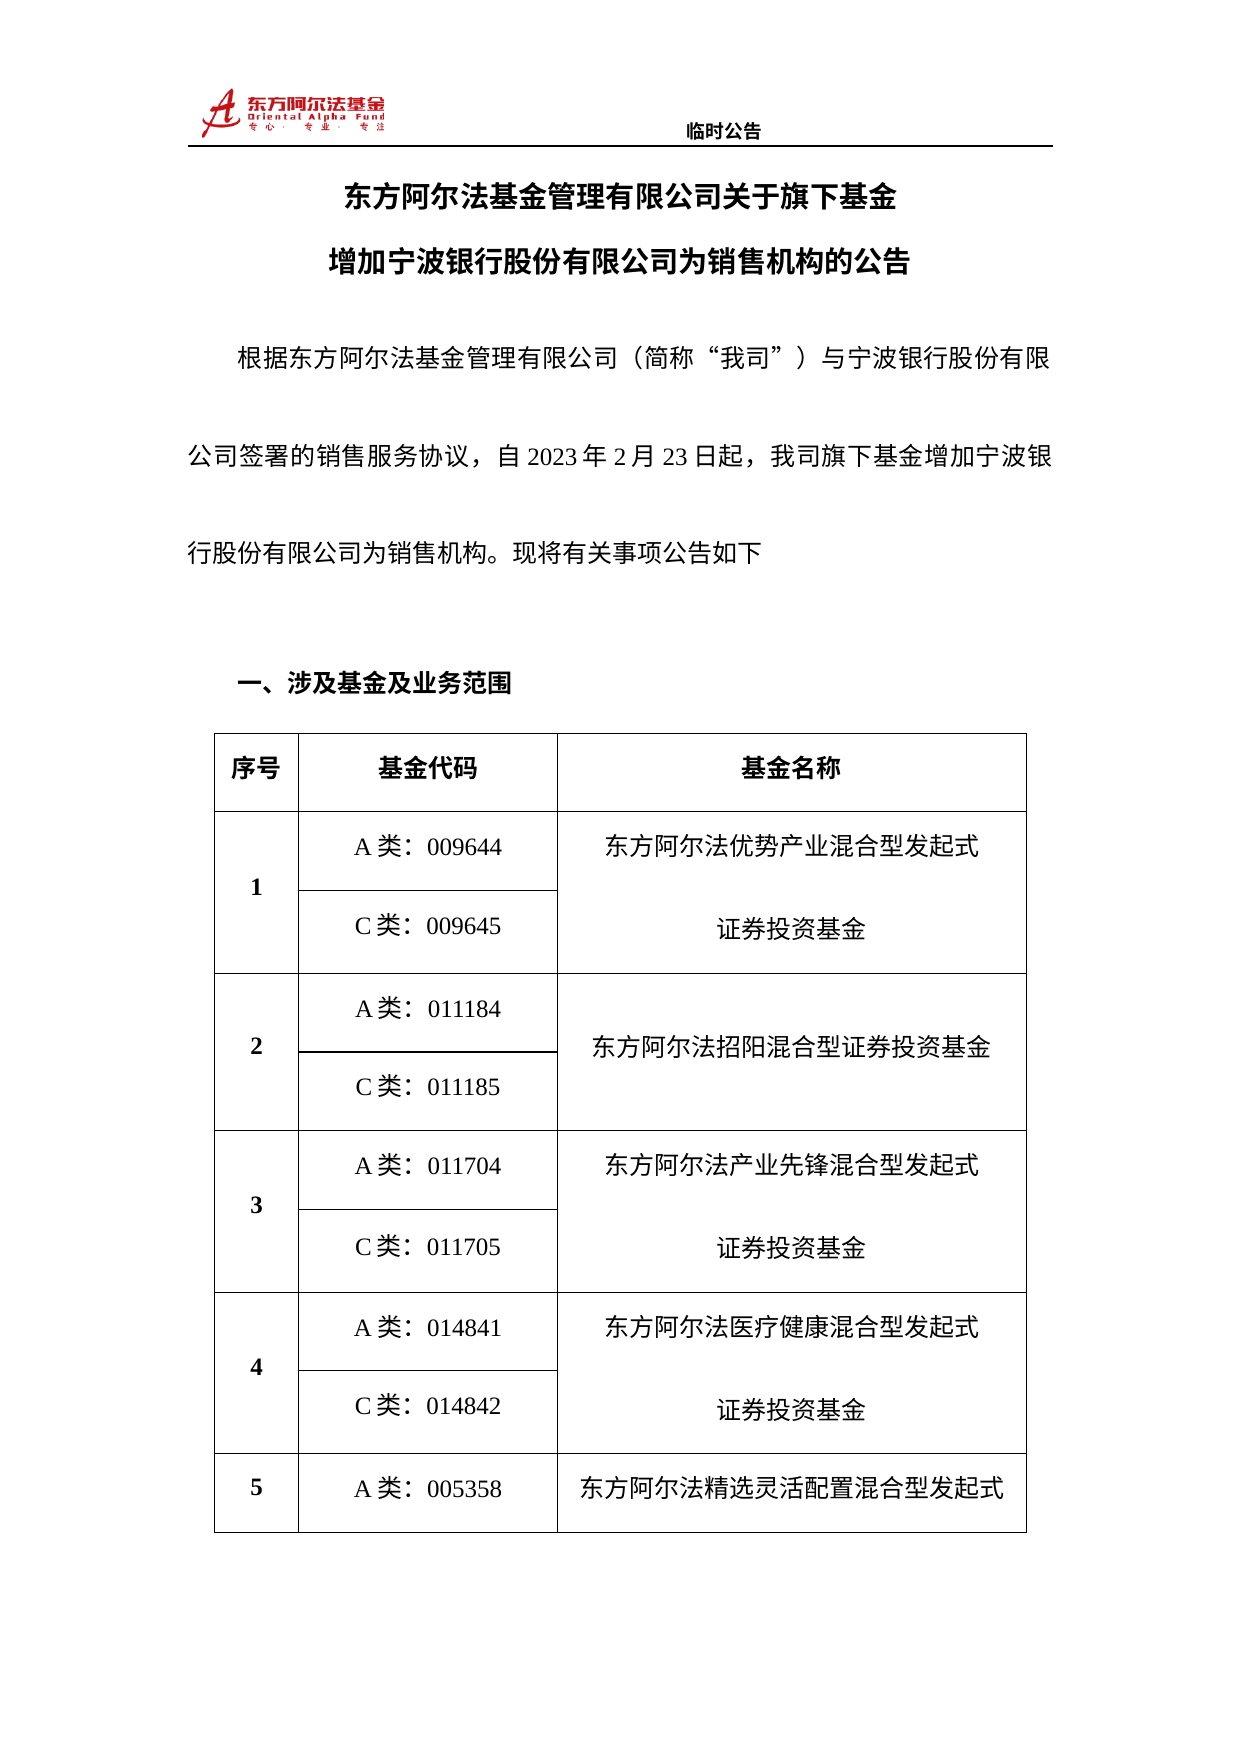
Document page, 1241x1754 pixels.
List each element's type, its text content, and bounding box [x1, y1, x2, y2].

text 增加宁波银行股份有限公司为销售机构的公告 [187, 227, 1053, 292]
table_header 序号 [215, 734, 298, 811]
table_cell A类：009644 [299, 812, 557, 890]
picture [201, 88, 384, 138]
text 一、涉及基金及业务范围 [187, 649, 1053, 714]
table_cell 2 [215, 974, 298, 1130]
table_cell 3 [215, 1131, 298, 1292]
table_cell 东方阿尔法医疗健康混合型发起式 证券投资基金 [558, 1293, 1026, 1453]
table_cell 东方阿尔法优势产业混合型发起式 证券投资基金 [558, 812, 1026, 973]
table_header 基金名称 [558, 734, 1026, 811]
table_cell A类：005358 [299, 1454, 557, 1532]
table_cell 东方阿尔法招阳混合型证券投资基金 [558, 974, 1026, 1130]
table_cell 4 [215, 1293, 298, 1453]
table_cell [558, 1454, 1026, 1532]
table_cell 1 [215, 812, 298, 973]
table_cell 5 [215, 1454, 298, 1532]
table_cell A类：011704 [299, 1131, 557, 1208]
table_cell A类：011184 [299, 974, 557, 1051]
table_cell C类：009645 [299, 891, 557, 973]
table_header 基金代码 [299, 734, 557, 811]
table_cell A类：014841 [299, 1293, 557, 1370]
table_cell C类：011185 [299, 1053, 557, 1130]
table_cell C类：014842 [299, 1371, 557, 1453]
text 东方阿尔法基金管理有限公司关于旗下基金 [187, 162, 1053, 227]
table_cell 东方阿尔法产业先锋混合型发起式 证券投资基金 [558, 1131, 1026, 1292]
table_cell C类：011705 [299, 1210, 557, 1292]
text 根据东方阿尔法基金管理有限公司（简称“我司”）与宁波银行股份有限公司签署的销售服务协议，自2023年2月23日起，我司旗下基金增加宁波银行股份有限公司为销售机构。现将有关事项公告如下 [187, 324, 1053, 584]
